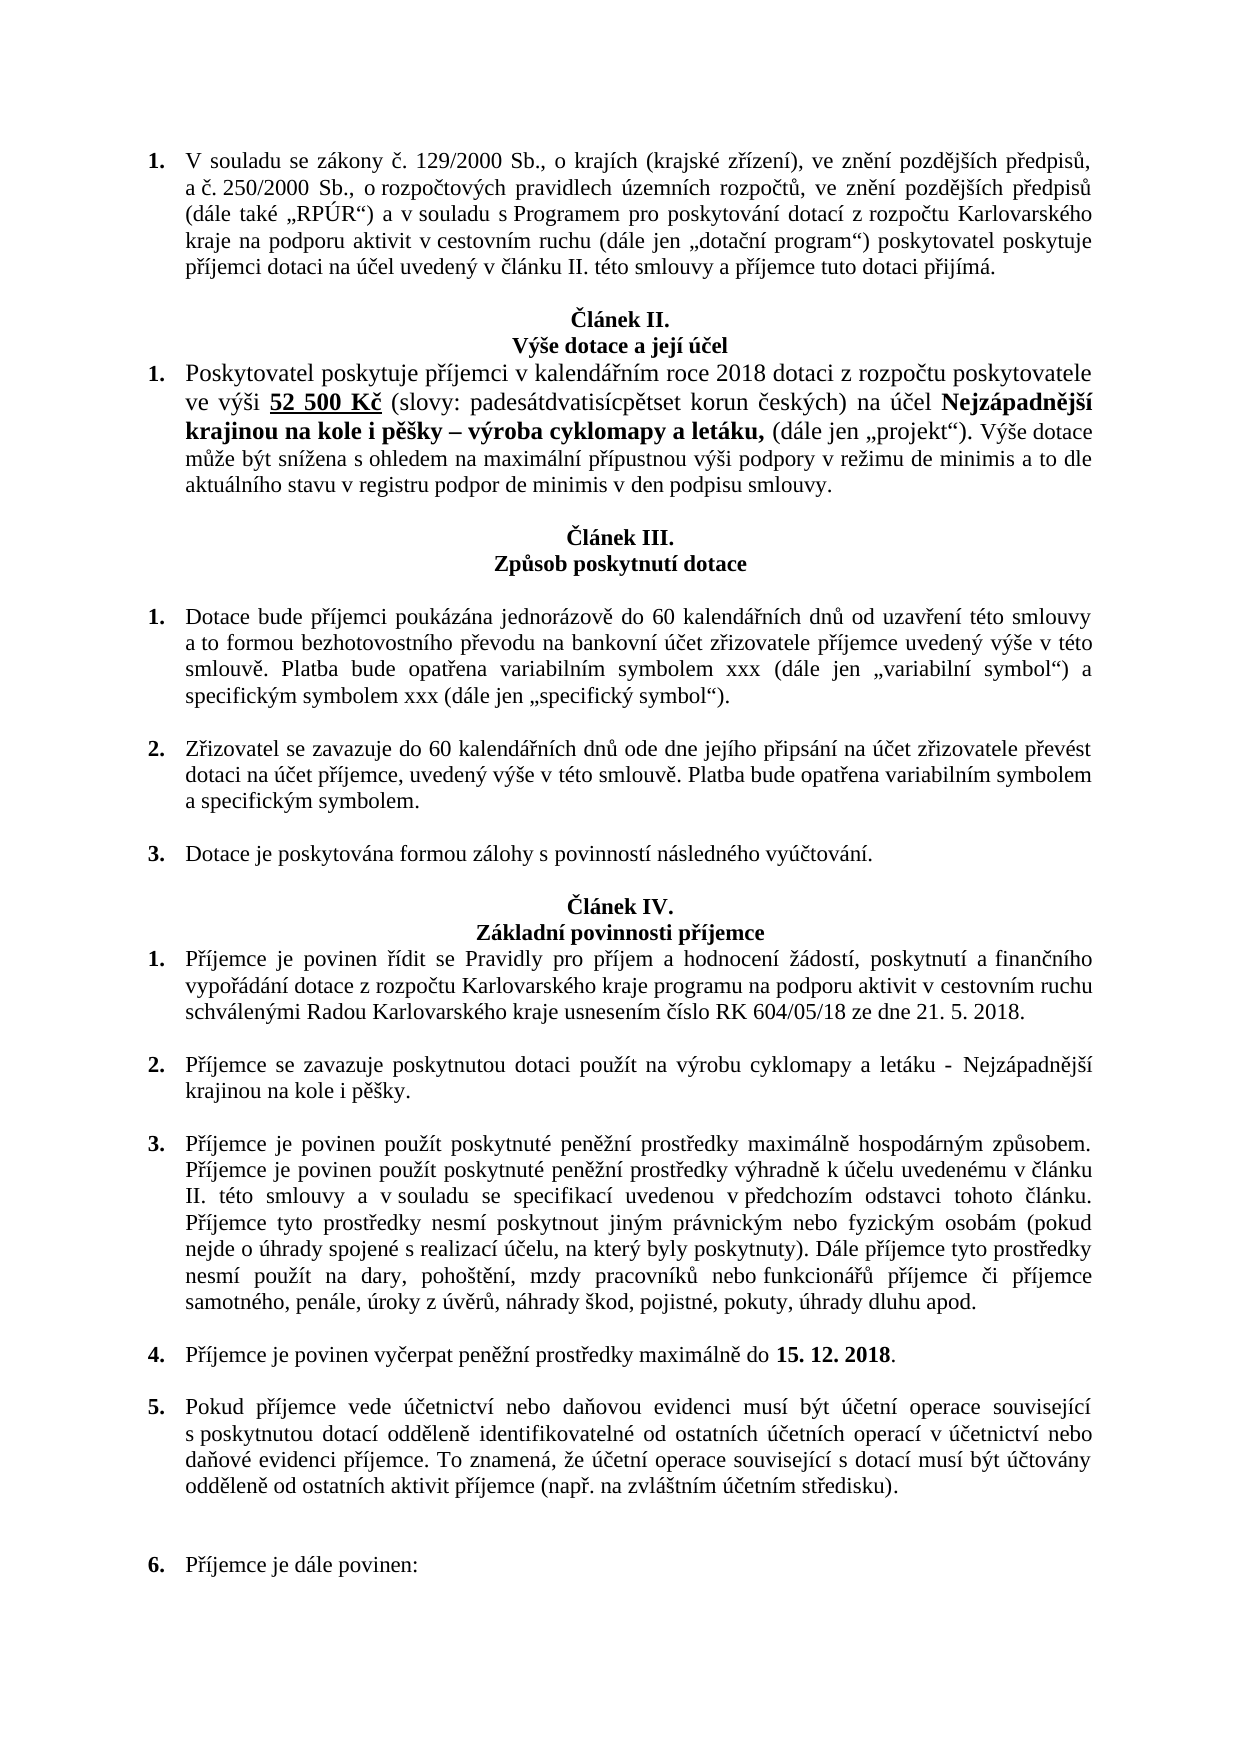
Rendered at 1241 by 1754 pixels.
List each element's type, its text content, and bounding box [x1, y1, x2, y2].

text Způsob poskytnutí dotace [148, 550, 1093, 576]
list Příjemce je dále povinen: [148, 1552, 1093, 1578]
list Příjemce je povinen použít poskytnuté peněžní prostředky maximálně hospodárným způsobem. Příjemce je povinen použít poskytnuté peněžní prostředky výhradně k účelu uvedenému v článku II. této smlouvy a v souladu se specifikací uvedenou v předchozím odstavci tohoto článku. Příjemce tyto prostředky nesmí poskytnout jiným právnickým nebo fyzickým osobám (pokud nejde o úhrady spojené s realizací účelu, na který byly poskytnuty). Dále příjemce tyto prostředky nesmí použít na dary, pohoštění, mzdy pracovníků nebo funkcionářů příjemce či příjemce samotného, penále, úroky z úvěrů, náhrady škod, pojistné, pokuty, úhrady dluhu apod. [148, 1130, 1093, 1314]
list Zřizovatel se zavazuje do 60 kalendářních dnů ode dne jejího připsání na účet zřizovatele převést dotaci na účet příjemce, uvedený výše v této smlouvě. Platba bude opatřena variabilním symbolem a specifickým symbolem. [148, 734, 1093, 814]
list V souladu se zákony č. 129/2000 Sb., o krajích (krajské zřízení), ve znění pozdějších předpisů, a č. 250/2000 Sb., o rozpočtových pravidlech územních rozpočtů, ve znění pozdějších předpisů (dále také „RPÚR“) a v souladu s Programem pro poskytování dotací z rozpočtu Karlovarského kraje na podporu aktivit v cestovním ruchu (dále jen „dotační program“) poskytovatel poskytuje příjemci dotaci na účel uvedený v článku II. této smlouvy a příjemce tuto dotaci přijímá. [148, 148, 1093, 279]
list Dotace je poskytována formou zálohy s povinností následného vyúčtování. [148, 840, 1093, 866]
list Příjemce je povinen vyčerpat peněžní prostředky maximálně do 15. 12. 2018. [148, 1341, 1093, 1367]
list Poskytovatel poskytuje příjemci v kalendářním roce 2018 dotaci z rozpočtu poskytovatele ve výši 52 500 Kč (slovy: padesátdvatisícpětset korun českých) na účel Nejzápadnější krajinou na kole i pěšky – výroba cyklomapy a letáku, (dále jen „projekt“). Výše dotace může být snížena s ohledem na maximální přípustnou výši podpory v režimu de minimis a to dle aktuálního stavu v registru podpor de minimis v den podpisu smlouvy. [148, 358, 1093, 497]
text Článek II. [148, 306, 1093, 332]
text Článek III. [148, 524, 1093, 550]
text Článek IV. [148, 893, 1093, 919]
text Základní povinnosti příjemce [148, 919, 1093, 945]
list Příjemce je povinen řídit se Pravidly pro příjem a hodnocení žádostí, poskytnutí a finančního vypořádání dotace z rozpočtu Karlovarského kraje programu na podporu aktivit v cestovním ruchu schválenými Radou Karlovarského kraje usnesením číslo RK 604/05/18 ze dne 21. 5. 2018. [148, 945, 1093, 1024]
text Výše dotace a její účel [148, 332, 1093, 358]
list Dotace bude příjemci poukázána jednorázově do 60 kalendářních dnů od uzavření této smlouvy a to formou bezhotovostního převodu na bankovní účet zřizovatele příjemce uvedený výše v této smlouvě. Platba bude opatřena variabilním symbolem xxx (dále jen „variabilní symbol“) a specifickým symbolem xxx (dále jen „specifický symbol“). [148, 603, 1093, 708]
list Příjemce se zavazuje poskytnutou dotaci použít na výrobu cyklomapy a letáku - Nejzápadnější krajinou na kole i pěšky. [148, 1051, 1093, 1103]
list Pokud příjemce vede účetnictví nebo daňovou evidenci musí být účetní operace související s poskytnutou dotací odděleně identifikovatelné od ostatních účetních operací v účetnictví nebo daňové evidenci příjemce. To znamená, že účetní operace související s dotací musí být účtovány odděleně od ostatních aktivit příjemce (např. na zvláštním účetním středisku). [148, 1393, 1093, 1499]
